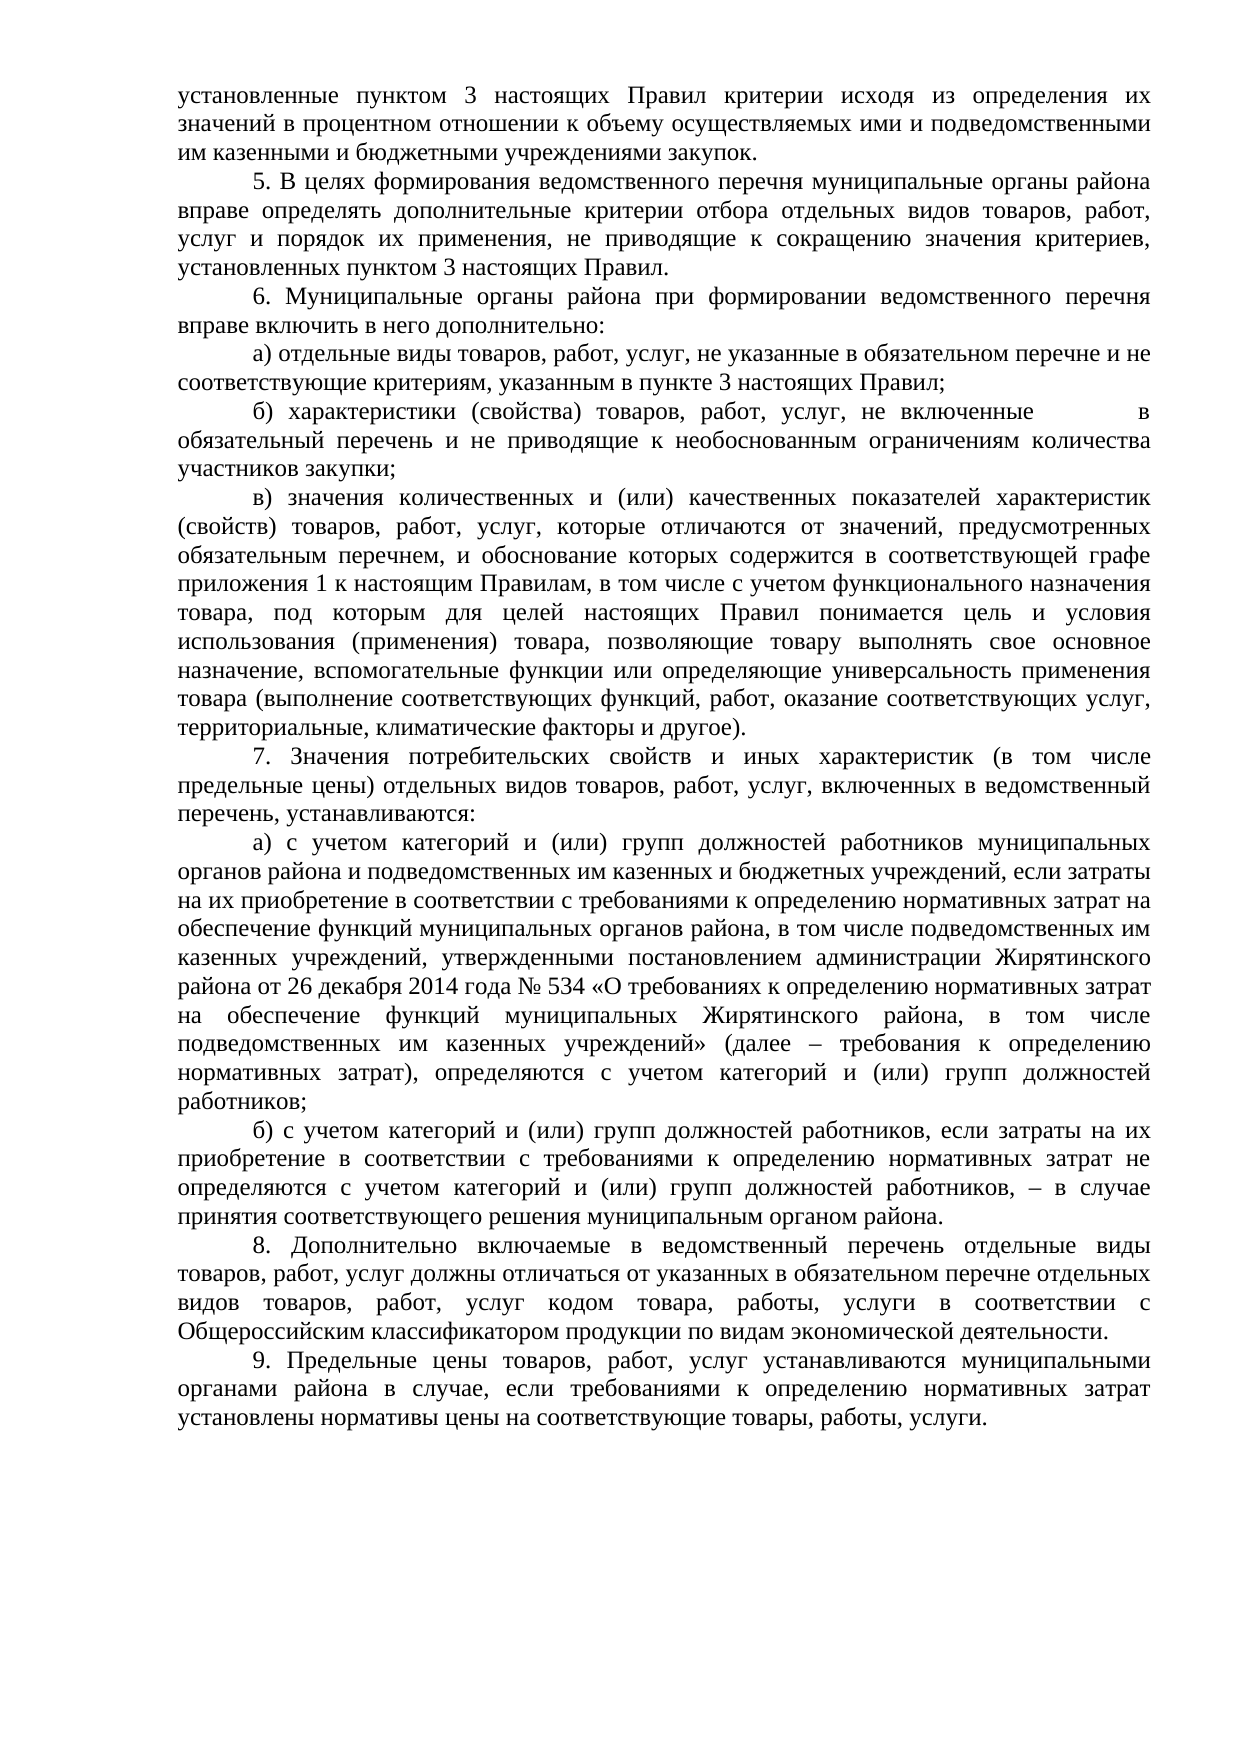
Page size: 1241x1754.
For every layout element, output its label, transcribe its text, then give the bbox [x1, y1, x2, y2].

text а) отдельные виды товаров, работ, услуг, не указанные в обязательном перечне и не соответствующие критериям, указанным в пункте 3 настоящих Правил; [177, 338, 1152, 396]
text 7. Значения потребительских свойств и иных характеристик (в том числе предельные цены) отдельных видов товаров, работ, услуг, включенных в ведомственный перечень, устанавливаются: [177, 741, 1152, 827]
text б) характеристики (свойства) товаров, работ, услуг, не включенные в обязательный перечень и не приводящие к необоснованным ограничениям количества участников закупки; [177, 396, 1152, 482]
text 8. Дополнительно включаемые в ведомственный перечень отдельные виды товаров, работ, услуг должны отличаться от указанных в обязательном перечне отдельных видов товаров, работ, услуг кодом товара, работы, услуги в соответствии с Общероссийским классификатором продукции по видам экономической деятельности. [177, 1230, 1152, 1345]
text а) с учетом категорий и (или) групп должностей работников муниципальных органов района и подведомственных им казенных и бюджетных учреждений, если затраты на их приобретение в соответствии с требованиями к определению нормативных затрат на обеспечение функций муниципальных органов района, в том числе подведомственных им казенных учреждений, утвержденными постановлением администрации Жирятинского района от 26 декабря 2014 года № 534 «О требованиях к определению нормативных затрат на обеспечение функций муниципальных Жирятинского района, в том числе подведомственных им казенных учреждений» (далее – требования к определению нормативных затрат), определяются с учетом категорий и (или) групп должностей работников; [177, 827, 1152, 1115]
text 6. Муниципальные органы района при формировании ведомственного перечня вправе включить в него дополнительно: [177, 281, 1152, 338]
text б) с учетом категорий и (или) групп должностей работников, если затраты на их приобретение в соответствии с требованиями к определению нормативных затрат не определяются с учетом категорий и (или) групп должностей работников, – в случае принятия соответствующего решения муниципальным органом района. [177, 1115, 1152, 1230]
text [177, 80, 1152, 166]
text 9. Предельные цены товаров, работ, услуг устанавливаются муниципальными органами района в случае, если требованиями к определению нормативных затрат установлены нормативы цены на соответствующие товары, работы, услуги. [177, 1345, 1152, 1431]
text в) значения количественных и (или) качественных показателей характеристик (свойств) товаров, работ, услуг, которые отличаются от значений, предусмотренных обязательным перечнем, и обоснование которых содержится в соответствующей графе приложения 1 к настоящим Правилам, в том числе с учетом функционального назначения товара, под которым для целей настоящих Правил понимается цель и условия использования (применения) товара, позволяющие товару выполнять свое основное назначение, вспомогательные функции или определяющие универсальность применения товара (выполнение соответствующих функций, работ, оказание соответствующих услуг, территориальные, климатические факторы и другое). [177, 482, 1152, 741]
text 5. В целях формирования ведомственного перечня муниципальные органы района вправе определять дополнительные критерии отбора отдельных видов товаров, работ, услуг и порядок их применения, не приводящие к сокращению значения критериев, установленных пунктом 3 настоящих Правил. [177, 166, 1152, 281]
